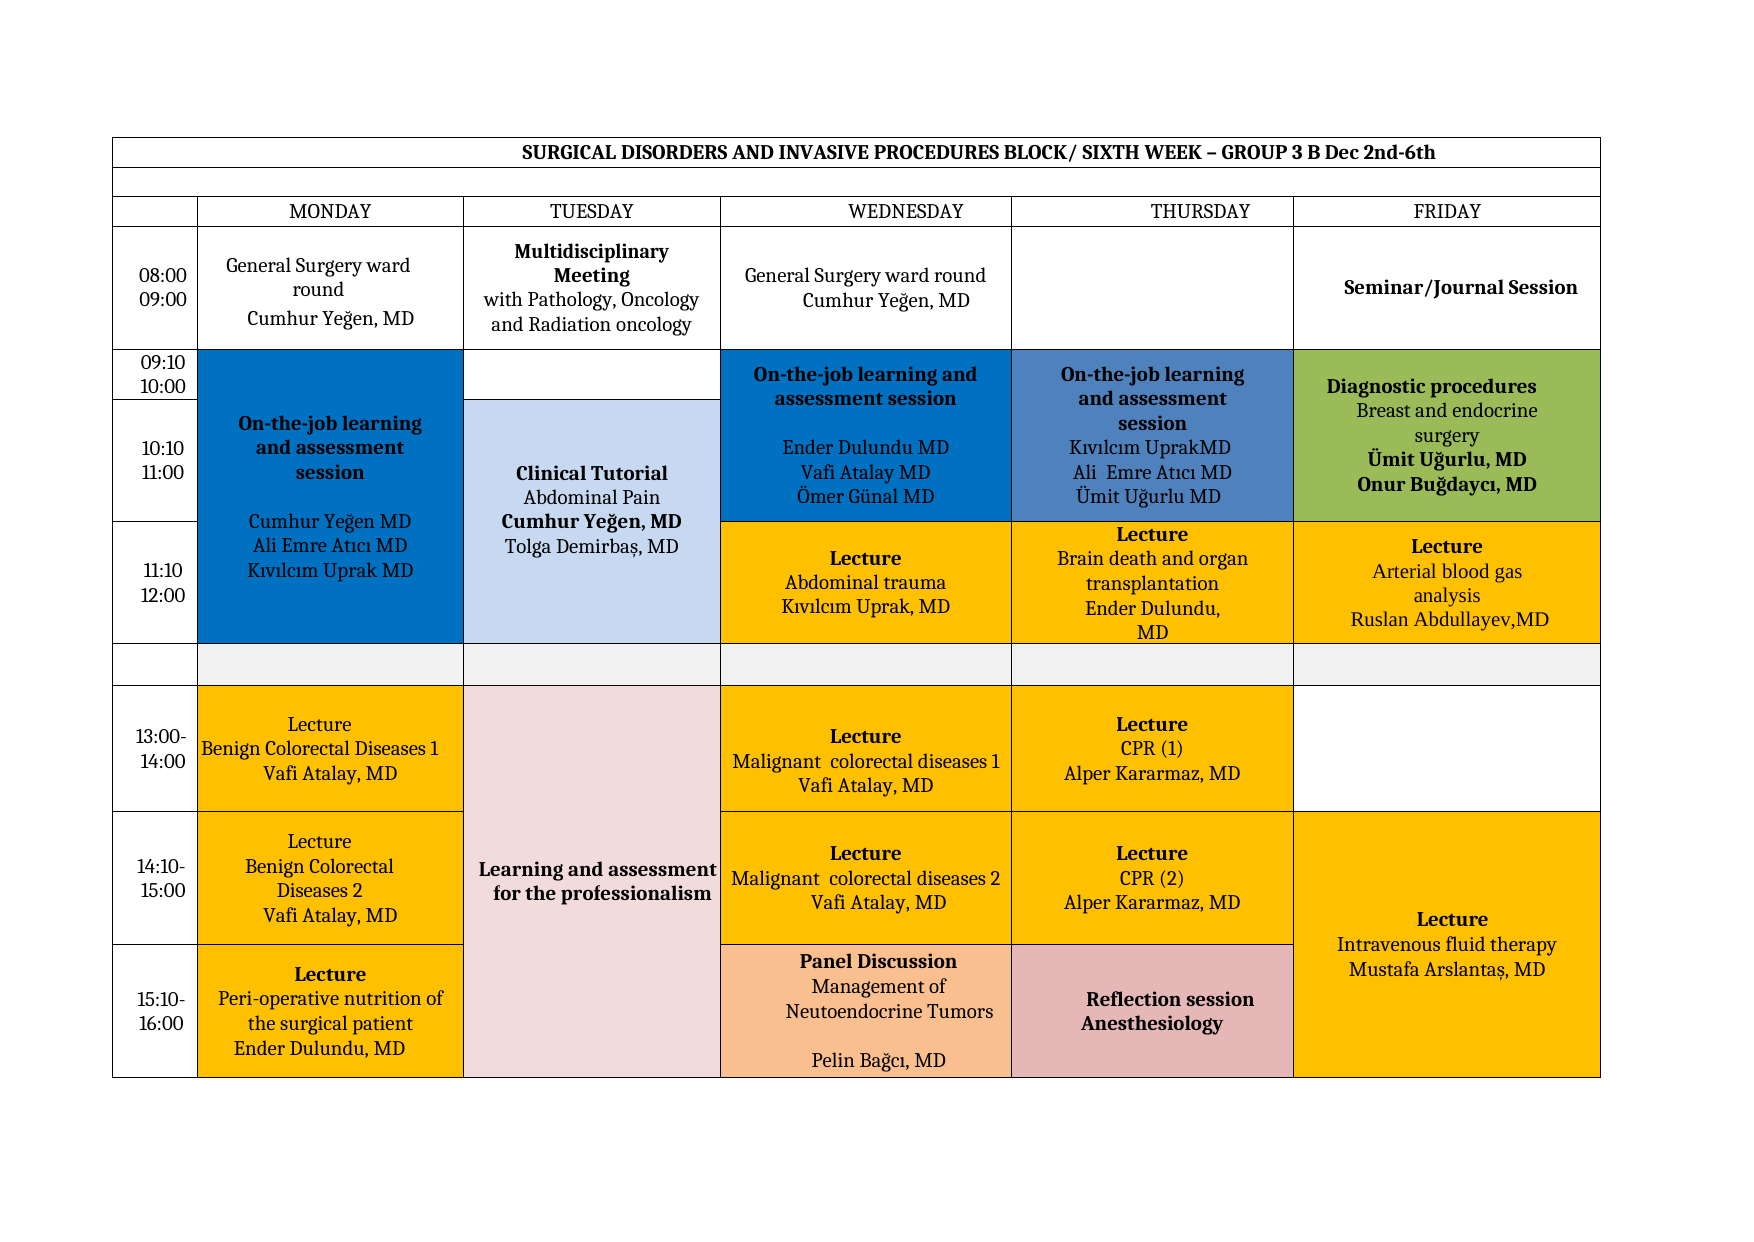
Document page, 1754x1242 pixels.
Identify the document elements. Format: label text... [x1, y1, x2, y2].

table_cell 08:00 09:00 [113, 227, 197, 348]
table_cell Clinical Tutorial Abdominal Pain Cumhur Yeğen, MD Tolga Demirbaş, MD [464, 400, 720, 643]
table_cell WEDNESDAY [721, 197, 1011, 226]
table_cell [113, 168, 1600, 196]
table_cell Lecture CPR (2) Alper Kararmaz, MD [1012, 812, 1293, 944]
table_cell Lecture Intravenous fluid therapy Mustafa Arslantaş, MD [1294, 812, 1600, 1077]
table_cell [113, 197, 197, 226]
table_cell [1012, 644, 1293, 685]
table_cell Lecture Abdominal trauma Kıvılcım Uprak, MD [721, 522, 1011, 643]
table_cell Lecture Brain death and organ transplantation Ender Dulundu, MD [1012, 522, 1293, 643]
table_cell Lecture Benign Colorectal Diseases 2 Vafi Atalay, MD [198, 812, 463, 944]
table_cell 10:10 11:00 [113, 400, 197, 521]
table_cell 09:10 10:00 [113, 350, 197, 399]
table_cell 11:10 12:00 [113, 522, 197, 643]
table_cell [464, 350, 720, 399]
table_cell 15:10- 16:00 [113, 945, 197, 1077]
table_cell [198, 644, 463, 685]
table_cell On-the-job learning and assessment session Kıvılcım UprakMD Ali Emre Atıcı MD Ümit Uğurlu MD [1012, 350, 1293, 521]
table_cell [1294, 644, 1600, 685]
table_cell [721, 945, 1011, 1077]
table_cell [1294, 686, 1600, 811]
table_header SURGICAL DISORDERS AND INVASIVE PROCEDURES BLOCK/ SIXTH WEEK – GROUP 3 B Dec 2nd-6th [113, 138, 1600, 167]
table_cell On-the-job learning and assessment session Ender Dulundu MD Vafi Atalay MD Ömer Günal MD [721, 350, 1011, 521]
table_cell Lecture Arterial blood gas analysis Ruslan Abdullayev,MD [1294, 522, 1600, 643]
table_cell Lecture Peri-operative nutrition of the surgical patient Ender Dulundu, MD [198, 945, 463, 1077]
table_cell Multidisciplinary Meeting with Pathology, Oncology and Radiation oncology [464, 227, 720, 348]
table_cell TUESDAY [464, 197, 720, 226]
table_cell [464, 644, 720, 685]
table_cell [113, 644, 197, 685]
table_cell Lecture Malignant colorectal diseases 2 Vafi Atalay, MD [721, 812, 1011, 944]
table_cell MONDAY [198, 197, 463, 226]
table_cell [1012, 227, 1293, 348]
table_cell On-the-job learning and assessment session Cumhur Yeğen MD Ali Emre Atıcı MD Kıvılcım Uprak MD [198, 350, 463, 643]
table_cell Diagnostic procedures Breast and endocrine surgery Ümit Uğurlu, MD Onur Buğdaycı, MD [1294, 350, 1600, 521]
table_cell General Surgery ward round Cumhur Yeğen, MD [721, 227, 1011, 348]
table_cell Reflection session Anesthesiology [1012, 945, 1293, 1077]
table_cell Seminar/Journal Session [1294, 227, 1600, 348]
table_cell Lecture Benign Colorectal Diseases 1 Vafi Atalay, MD [198, 686, 463, 811]
table_cell 14:10- 15:00 [113, 812, 197, 944]
table_cell FRIDAY [1294, 197, 1600, 226]
table_cell General Surgery ward round Cumhur Yeğen, MD [198, 227, 463, 348]
table_cell Learning and assessment for the professionalism [464, 686, 720, 1077]
table_cell 13:00- 14:00 [113, 686, 197, 811]
table_cell Lecture Malignant colorectal diseases 1 Vafi Atalay, MD [721, 686, 1011, 811]
table_cell [721, 644, 1011, 685]
table_cell Lecture CPR (1) Alper Kararmaz, MD [1012, 686, 1293, 811]
table_cell THURSDAY [1012, 197, 1293, 226]
